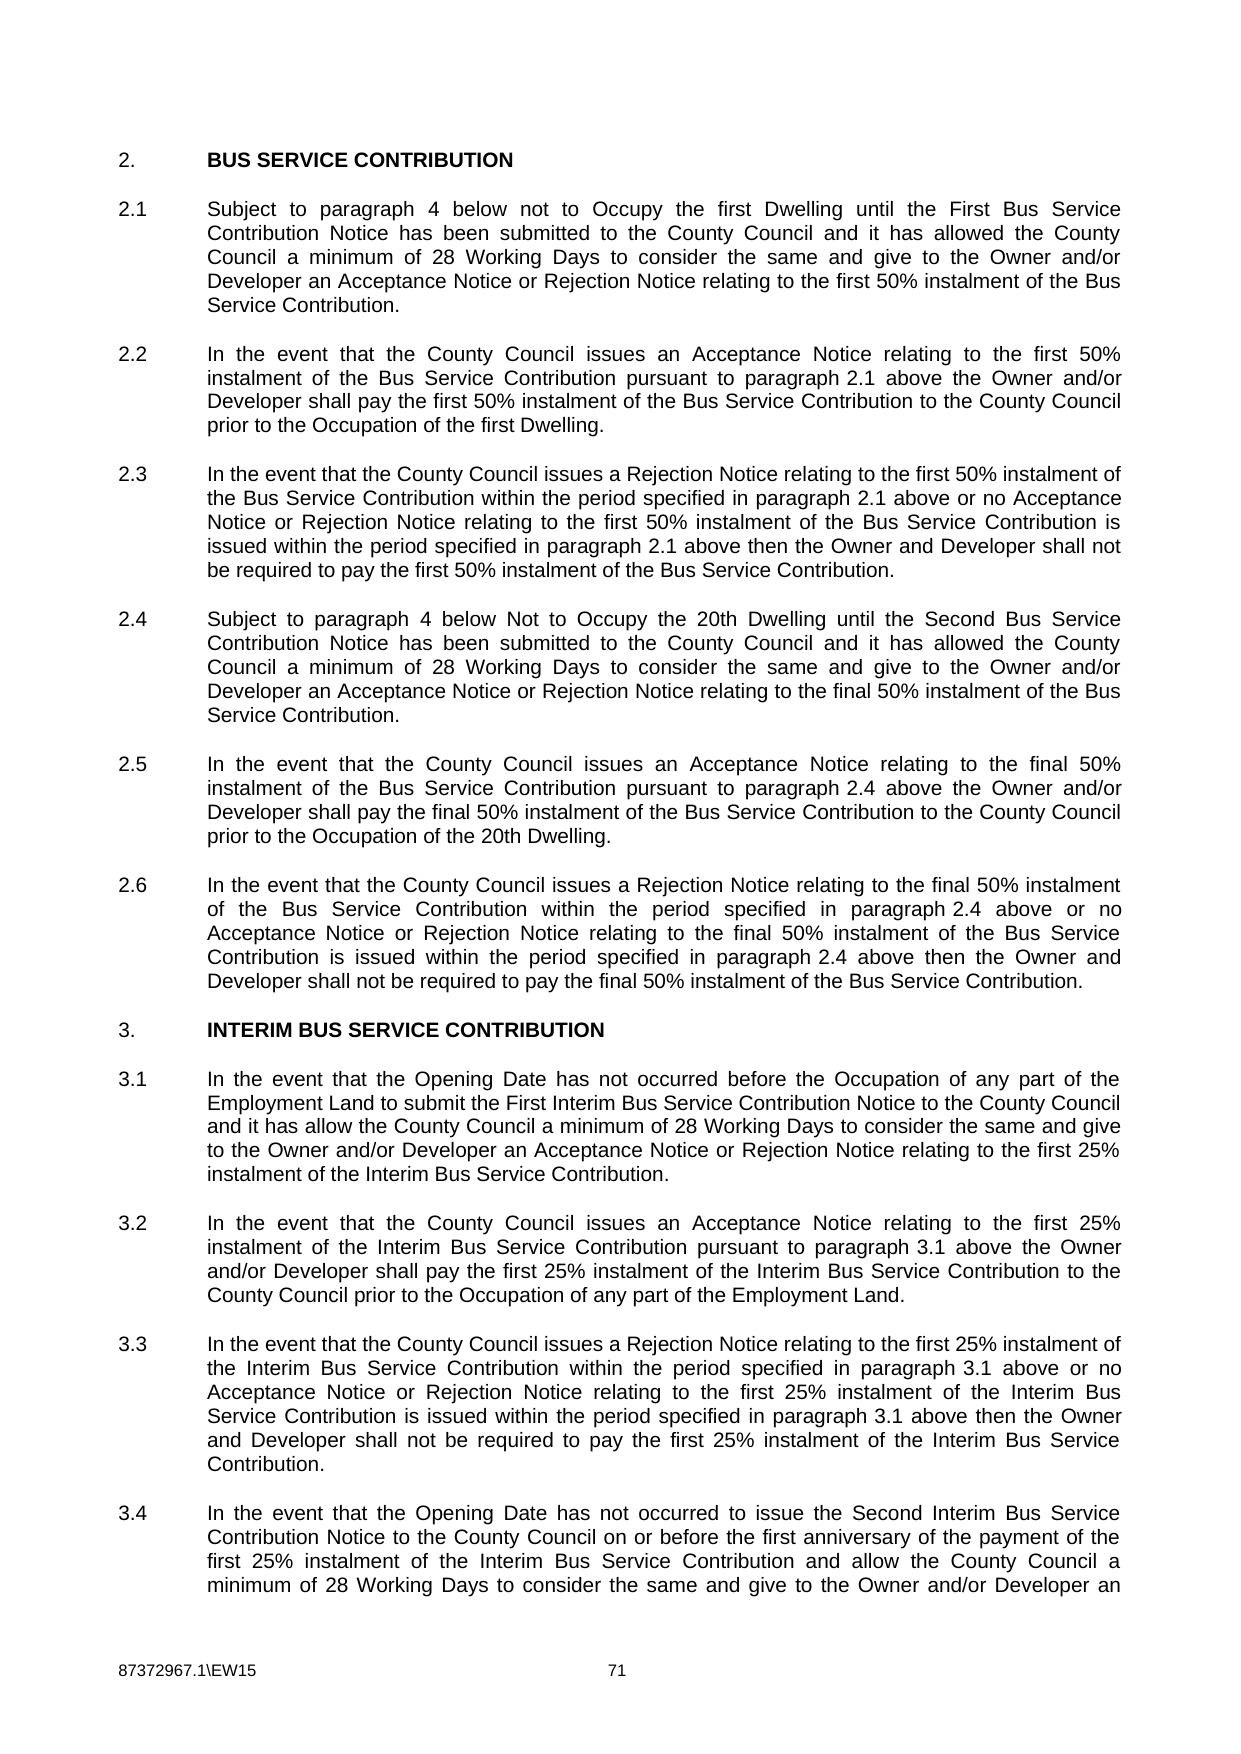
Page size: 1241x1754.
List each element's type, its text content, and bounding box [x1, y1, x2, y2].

list Subject to paragraph 4 below Not to Occupy the 20th Dwelling until the Second Bus Service Contribution Notice has been submitted to the County Council and it has allowed the County Council a minimum of 28 Working Days to consider the same and give to the Owner and/or Developer an Acceptance Notice or Rejection Notice relating to the final 50% instalment of the Bus Service Contribution. [118, 607, 1122, 727]
list In the event that the County Council issues an Acceptance Notice relating to the first 50% instalment of the Bus Service Contribution pursuant to paragraph 2.1 above the Owner and/or Developer shall pay the first 50% instalment of the Bus Service Contribution to the County Council prior to the Occupation of the first Dwelling. [118, 341, 1122, 437]
list In the event that the County Council issues a Rejection Notice relating to the first 50% instalment of the Bus Service Contribution within the period specified in paragraph 2.1 above or no Acceptance Notice or Rejection Notice relating to the first 50% instalment of the Bus Service Contribution is issued within the period specified in paragraph 2.1 above then the Owner and Developer shall not be required to pay the first 50% instalment of the Bus Service Contribution. [118, 462, 1122, 582]
list In the event that the County Council issues a Rejection Notice relating to the final 50% instalment of the Bus Service Contribution within the period specified in paragraph 2.4 above or no Acceptance Notice or Rejection Notice relating to the final 50% instalment of the Bus Service Contribution is issued within the period specified in paragraph 2.4 above then the Owner and Developer shall not be required to pay the final 50% instalment of the Bus Service Contribution. [118, 873, 1122, 992]
list In the event that the Opening Date has not occurred before the Occupation of any part of the Employment Land to submit the First Interim Bus Service Contribution Notice to the County Council and it has allow the County Council a minimum of 28 Working Days to consider the same and give to the Owner and/or Developer an Acceptance Notice or Rejection Notice relating to the first 25% instalment of the Interim Bus Service Contribution. [118, 1066, 1122, 1186]
list In the event that the County Council issues an Acceptance Notice relating to the first 25% instalment of the Interim Bus Service Contribution pursuant to paragraph 3.1 above the Owner and/or Developer shall pay the first 25% instalment of the Interim Bus Service Contribution to the County Council prior to the Occupation of any part of the Employment Land. [118, 1211, 1122, 1307]
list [118, 1501, 1122, 1597]
list In the event that the County Council issues an Acceptance Notice relating to the final 50% instalment of the Bus Service Contribution pursuant to paragraph 2.4 above the Owner and/or Developer shall pay the final 50% instalment of the Bus Service Contribution to the County Council prior to the Occupation of the 20th Dwelling. [118, 752, 1122, 848]
list bus service contribution [118, 148, 1122, 172]
list Subject to paragraph 4 below not to Occupy the first Dwelling until the First Bus Service Contribution Notice has been submitted to the County Council and it has allowed the County Council a minimum of 28 Working Days to consider the same and give to the Owner and/or Developer an Acceptance Notice or Rejection Notice relating to the first 50% instalment of the Bus Service Contribution. [118, 197, 1122, 316]
list In the event that the County Council issues a Rejection Notice relating to the first 25% instalment of the Interim Bus Service Contribution within the period specified in paragraph 3.1 above or no Acceptance Notice or Rejection Notice relating to the first 25% instalment of the Interim Bus Service Contribution is issued within the period specified in paragraph 3.1 above then the Owner and Developer shall not be required to pay the first 25% instalment of the Interim Bus Service Contribution. [118, 1332, 1122, 1476]
list interim bus service contribution [118, 1017, 1122, 1041]
